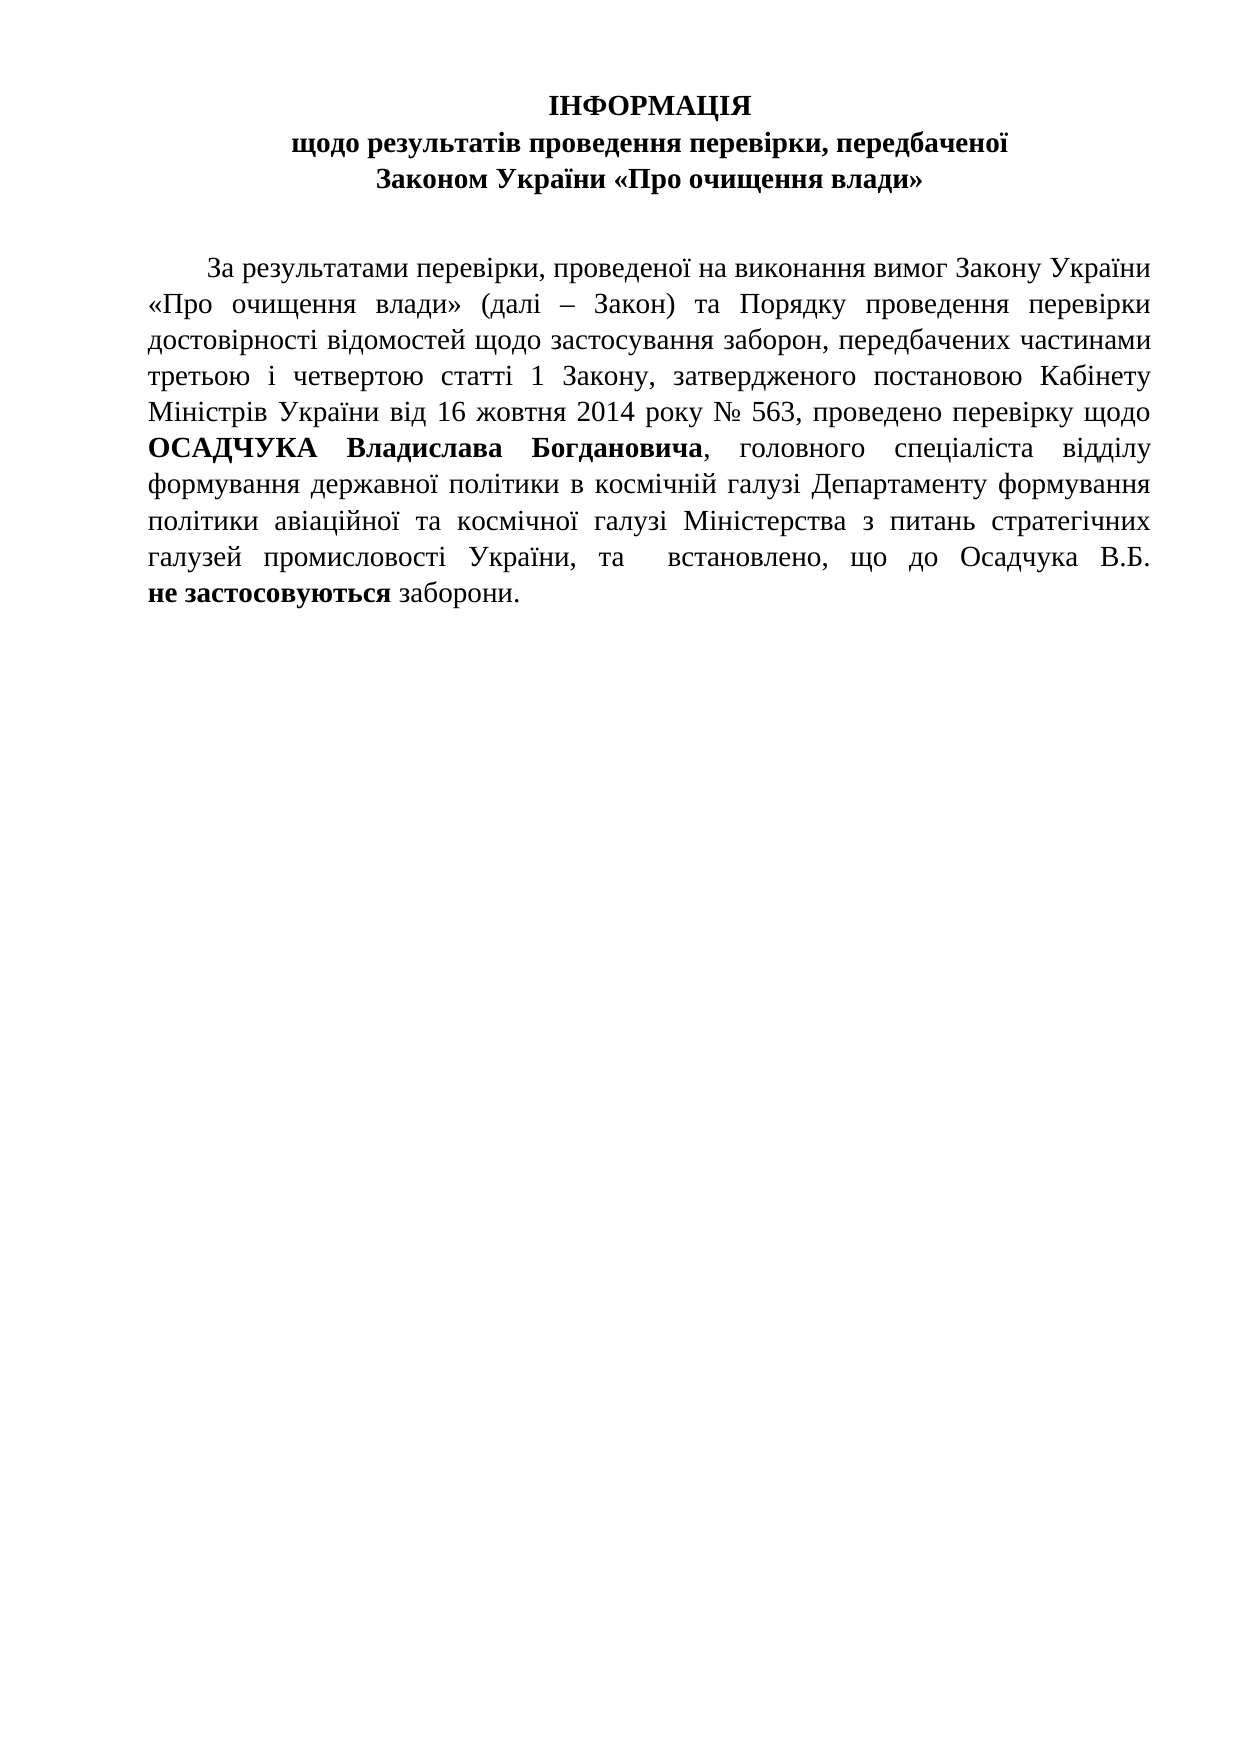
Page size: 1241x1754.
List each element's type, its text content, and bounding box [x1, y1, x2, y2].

text Законом України «Про очищення влади» [148, 161, 1152, 194]
text ІНФОРМАЦІЯ [148, 88, 1152, 122]
text За результатами перевірки, проведеної на виконання вимог Закону України «Про очищення влади» (далі – Закон) та Порядку проведення перевірки достовірності відомостей щодо застосування заборон, передбачених частинами третьою і четвертою статті 1 Закону, затвердженого постановою Кабінету Міністрів України від 16 жовтня 2014 року № 563, проведено перевірку щодо ОСАДЧУКА Владислава Богдановича, головного спеціаліста відділу формування державної політики в космічній галузі Департаменту формування політики авіаційної та космічної галузі Міністерства з питань стратегічних галузей промисловості України, та встановлено, що до Осадчука В.Б. не застосовуються заборони. [148, 250, 1152, 609]
text щодо результатів проведення перевірки, передбаченої [148, 125, 1152, 158]
